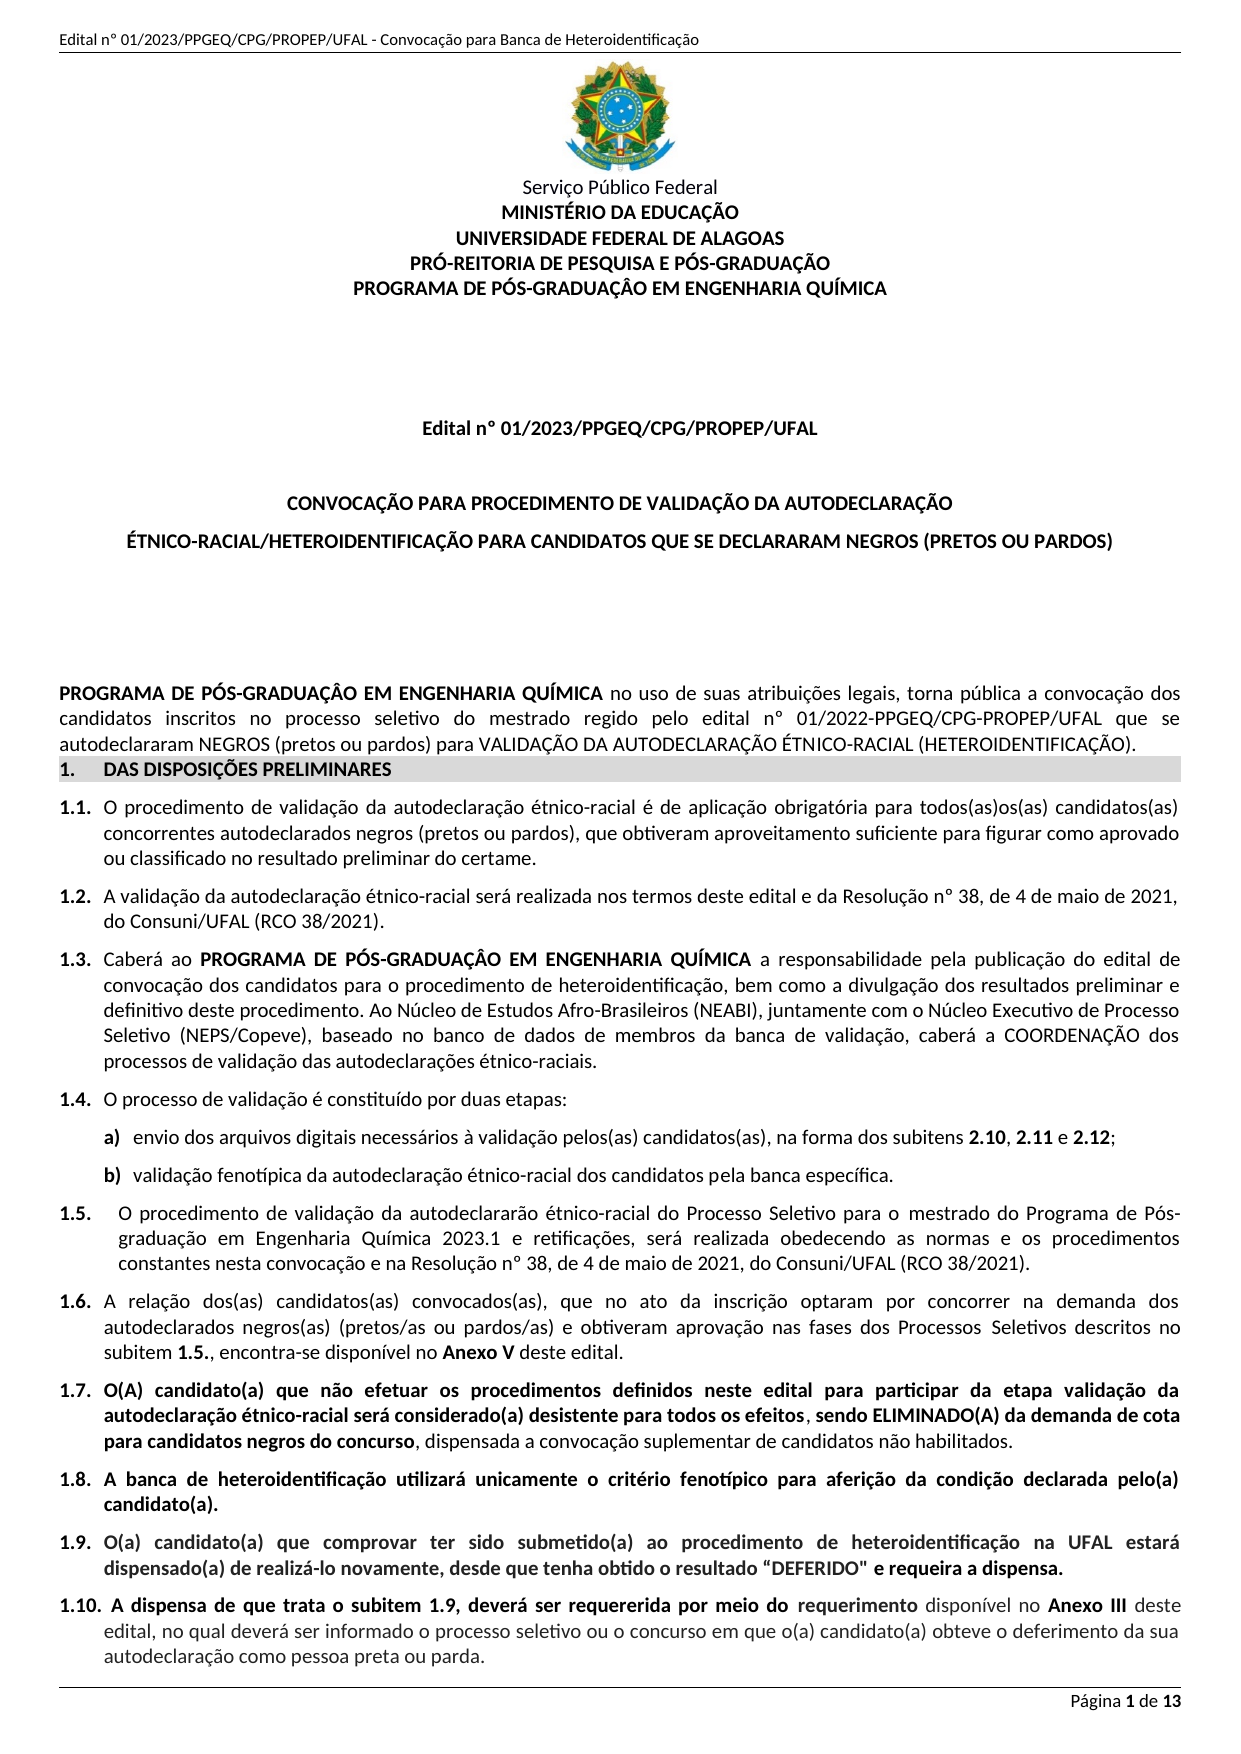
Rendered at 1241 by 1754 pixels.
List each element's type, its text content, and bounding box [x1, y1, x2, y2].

text CONVOCAÇÃO PARA PROCEDIMENTO DE VALIDAÇÃO DA AUTODECLARAÇÃO [59, 491, 1181, 516]
list validação fenotípica da autodeclaração étnico-racial dos candidatos pela banca específica. [103, 1162, 1181, 1187]
list A banca de heteroidentificação utilizará unicamente o critério fenotípico para aferição da condição declarada pelo(a) candidato(a). [59, 1466, 1181, 1517]
text PRÓ-REITORIA DE PESQUISA E PÓS-GRADUAÇÃO [59, 250, 1181, 276]
list O processo de validação é constituído por duas etapas: [59, 1086, 1181, 1111]
text PROGRAMA DE PÓS-GRADUAÇÂO EM ENGENHARIA QUÍMICA no uso de suas atribuições legais, torna pública a convocação dos candidatos inscritos no processo seletivo do mestrado regido pelo edital nº 01/2022-PPGEQ/CPG-PROPEP/UFAL que se autodeclararam NEGROS (pretos ou pardos) para VALIDAÇÃO DA AUTODECLARAÇÃO ÉTNICO-RACIAL (HETEROIDENTIFICAÇÃO). [59, 680, 1181, 756]
list O procedimento de validação da autodeclaração étnico-racial é de aplicação obrigatória para todos(as)os(as) candidatos(as) concorrentes autodeclarados negros (pretos ou pardos), que obtiveram aproveitamento suficiente para figurar como aprovado ou classificado no resultado preliminar do certame. [59, 794, 1181, 871]
list O procedimento de validação da autodeclararão étnico-racial do Processo Seletivo para o mestrado do Programa de Pós-graduação em Engenharia Química 2023.1 e retificações, será realizada obedecendo as normas e os procedimentos constantes nesta convocação e na Resolução nº 38, de 4 de maio de 2021, do Consuni/UFAL (RCO 38/2021). [59, 1200, 1181, 1276]
list O(a) candidato(a) que comprovar ter sido submetido(a) ao procedimento de heteroidentificação na UFAL estará dispensado(a) de realizá-lo novamente, desde que tenha obtido o resultado “DEFERIDO" e requeira a dispensa. [59, 1529, 1181, 1580]
text ÉTNICO-RACIAL/HETEROIDENTIFICAÇÃO PARA CANDIDATOS QUE SE DECLARARAM NEGROS (PRETOS OU PARDOS) [59, 528, 1181, 554]
list A relação dos(as) candidatos(as) convocados(as), que no ato da inscrição optaram por concorrer na demanda dos autodeclarados negros(as) (pretos/as ou pardos/as) e obtiveram aprovação nas fases dos Processos Seletivos descritos no subitem 1.5., encontra-se disponível no Anexo V deste edital. [59, 1288, 1181, 1365]
text MINISTÉRIO DA EDUCAÇÃO [59, 199, 1181, 225]
picture [562, 59, 679, 174]
list O(A) candidato(a) que não efetuar os procedimentos definidos neste edital para participar da etapa validação da autodeclaração étnico-racial será considerado(a) desistente para todos os efeitos, sendo ELIMINADO(A) da demanda de cota para candidatos negros do concurso, dispensada a convocação suplementar de candidatos não habilitados. [59, 1377, 1181, 1453]
list A validação da autodeclaração étnico-racial será realizada nos termos deste edital e da Resolução nº 38, de 4 de maio de 2021, do Consuni/UFAL (RCO 38/2021). [59, 883, 1181, 934]
list envio dos arquivos digitais necessários à validação pelos(as) candidatos(as), na forma dos subitens 2.10, 2.11 e 2.12; [103, 1124, 1181, 1149]
text UNIVERSIDADE FEDERAL DE ALAGOAS [59, 225, 1181, 250]
list DAS DISPOSIÇÕES PRELIMINARES [59, 756, 1181, 782]
list Caberá ao PROGRAMA DE PÓS-GRADUAÇÂO EM ENGENHARIA QUÍMICA a responsabilidade pela publicação do edital de convocação dos candidatos para o procedimento de heteroidentificação, bem como a divulgação dos resultados preliminar e definitivo deste procedimento. Ao Núcleo de Estudos Afro-Brasileiros (NEABI), juntamente com o Núcleo Executivo de Processo Seletivo (NEPS/Copeve), baseado no banco de dados de membros da banca de validação, caberá a COORDENAÇÃO dos processos de validação das autodeclarações étnico-raciais. [59, 946, 1181, 1073]
text Serviço Público Federal [59, 174, 1181, 199]
list A dispensa de que trata o subitem 1.9, deverá ser requererida por meio do requerimento disponível no Anexo III deste edital, no qual deverá ser informado o processo seletivo ou o concurso em que o(a) candidato(a) obteve o deferimento da sua autodeclaração como pessoa preta ou parda. [59, 1593, 1181, 1669]
text Edital nº 01/2023/PPGEQ/CPG/PROPEP/UFAL [59, 415, 1181, 440]
text PROGRAMA DE PÓS-GRADUAÇÂO EM ENGENHARIA QUÍMICA [59, 276, 1181, 301]
